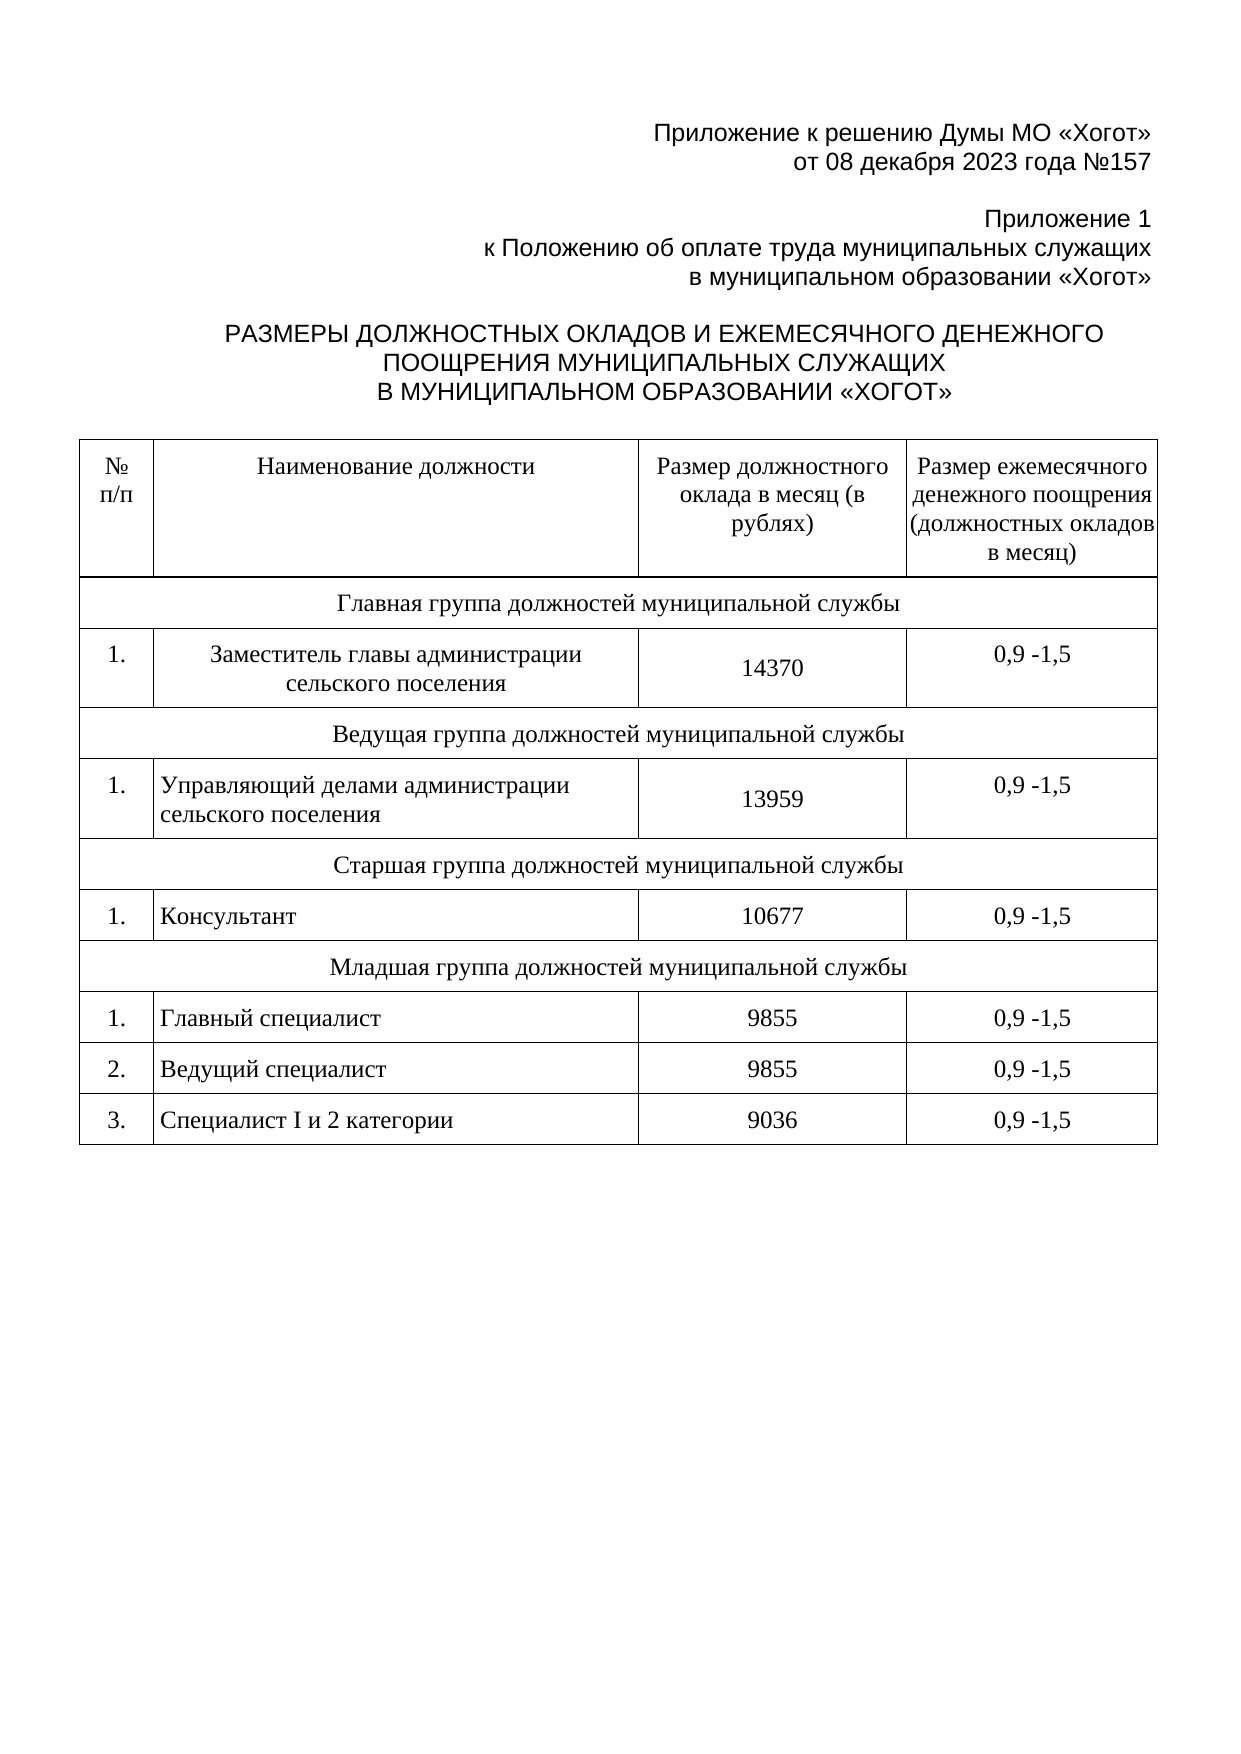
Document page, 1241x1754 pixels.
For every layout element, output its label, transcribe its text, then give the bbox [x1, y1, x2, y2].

table_cell Заместитель главы администрации сельского поселения [154, 629, 638, 707]
text Приложение 1 [177, 204, 1152, 233]
table_cell Ведущая группа должностей муниципальной службы [80, 708, 1157, 758]
table_cell Старшая группа должностей муниципальной службы [80, 839, 1157, 889]
table_cell 0,9 -1,5 [907, 890, 1157, 940]
table_cell 1. [80, 629, 153, 707]
table_cell 13959 [639, 759, 906, 838]
text В МУНИЦИПАЛЬНОМ ОБРАЗОВАНИИ «ХОГОТ» [177, 377, 1152, 406]
table_cell Главная группа должностей муниципальной службы [80, 578, 1157, 627]
table_cell 0,9 -1,5 [907, 759, 1157, 838]
table_header Размер ежемесячного денежного поощрения (должностных окладов в месяц) [907, 440, 1157, 576]
table_cell 9036 [639, 1094, 906, 1144]
table_cell 0,9 -1,5 [907, 992, 1157, 1042]
table_cell 14370 [639, 629, 906, 707]
table_cell 9855 [639, 1043, 906, 1093]
table_cell 0,9 -1,5 [907, 1094, 1157, 1144]
table_cell 3. [80, 1094, 153, 1144]
table_cell Главный специалист [154, 992, 638, 1042]
table_cell Младшая группа должностей муниципальной службы [80, 941, 1157, 991]
table_cell Специалист I и 2 категории [154, 1094, 638, 1144]
table_cell 2. [80, 1043, 153, 1093]
text в муниципальном образовании «Хогот» [177, 262, 1152, 291]
table_cell 0,9 -1,5 [907, 1043, 1157, 1093]
table_header Наименование должности [154, 440, 638, 576]
table_header Размер должностного оклада в месяц (в рублях) [639, 440, 906, 576]
table_cell Управляющий делами администрации сельского поселения [154, 759, 638, 838]
table_cell 1. [80, 992, 153, 1042]
table_cell Консультант [154, 890, 638, 940]
table_cell 1. [80, 890, 153, 940]
table_cell 1. [80, 759, 153, 838]
table_cell Ведущий специалист [154, 1043, 638, 1093]
text Приложение к решению Думы МО «Хогот» [177, 118, 1152, 147]
text РАЗМЕРЫ ДОЛЖНОСТНЫХ ОКЛАДОВ И ЕЖЕМЕСЯЧНОГО ДЕНЕЖНОГО ПООЩРЕНИЯ МУНИЦИПАЛЬНЫХ СЛУЖАЩИХ [177, 319, 1152, 377]
table_cell 9855 [639, 992, 906, 1042]
table_header № п/п [80, 440, 153, 576]
table_cell 10677 [639, 890, 906, 940]
text от 08 декабря 2023 года №157 [177, 147, 1152, 176]
text к Положению об оплате труда муниципальных служащих [177, 233, 1152, 262]
table_cell 0,9 -1,5 [907, 629, 1157, 707]
